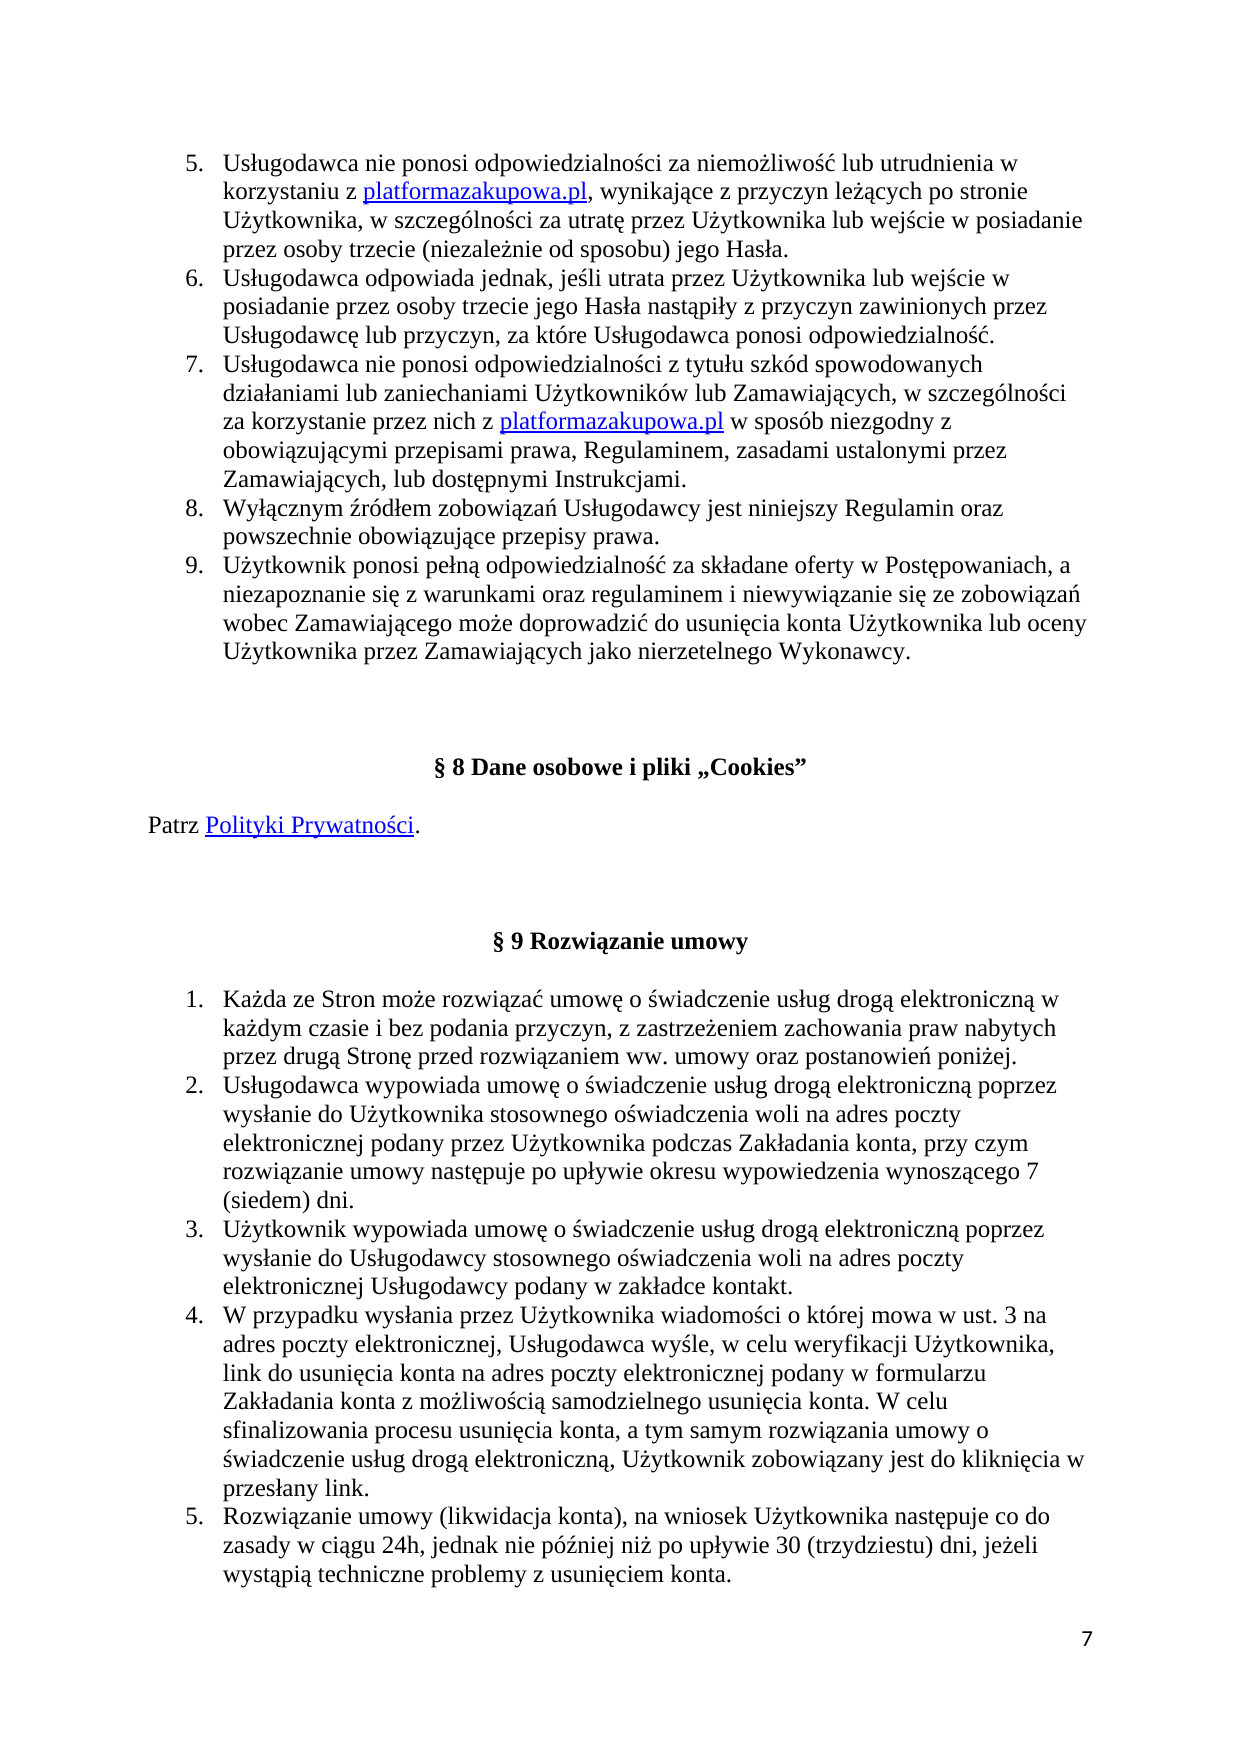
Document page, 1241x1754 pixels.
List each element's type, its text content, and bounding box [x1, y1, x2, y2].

list Usługodawca odpowiada jednak, jeśli utrata przez Użytkownika lub wejście w posiadanie przez osoby trzecie jego Hasła nastąpiły z przyczyn zawinionych przez Usługodawcę lub przyczyn, za które Usługodawca ponosi odpowiedzialność. [185, 263, 1093, 349]
list Użytkownik ponosi pełną odpowiedzialność za składane oferty w Postępowaniach, a niezapoznanie się z warunkami oraz regulaminem i niewywiązanie się ze zobowiązań wobec Zamawiającego może doprowadzić do usunięcia konta Użytkownika lub oceny Użytkownika przez Zamawiających jako nierzetelnego Wykonawcy. [185, 550, 1093, 665]
list Każda ze Stron może rozwiązać umowę o świadczenie usług drogą elektroniczną w każdym czasie i bez podania przyczyn, z zastrzeżeniem zachowania praw nabytych przez drugą Stronę przed rozwiązaniem ww. umowy oraz postanowień poniżej. [185, 984, 1093, 1070]
list Usługodawca nie ponosi odpowiedzialności za niemożliwość lub utrudnienia w korzystaniu z platformazakupowa.pl, wynikające z przyczyn leżących po stronie Użytkownika, w szczególności za utratę przez Użytkownika lub wejście w posiadanie przez osoby trzecie (niezależnie od sposobu) jego Hasła. [185, 148, 1093, 263]
list Użytkownik wypowiada umowę o świadczenie usług drogą elektroniczną poprzez wysłanie do Usługodawcy stosownego oświadczenia woli na adres poczty elektronicznej Usługodawcy podany w zakładce kontakt. [185, 1214, 1093, 1300]
list Usługodawca nie ponosi odpowiedzialności z tytułu szkód spowodowanych działaniami lub zaniechaniami Użytkowników lub Zamawiających, w szczególności za korzystanie przez nich z platformazakupowa.pl w sposób niezgodny z obowiązującymi przepisami prawa, Regulaminem, zasadami ustalonymi przez Zamawiających, lub dostępnymi Instrukcjami. [185, 349, 1093, 493]
list Usługodawca wypowiada umowę o świadczenie usług drogą elektroniczną poprzez wysłanie do Użytkownika stosownego oświadczenia woli na adres poczty elektronicznej podany przez Użytkownika podczas Zakładania konta, przy czym rozwiązanie umowy następuje po upływie okresu wypowiedzenia wynoszącego 7 (siedem) dni. [185, 1070, 1093, 1214]
list Wyłącznym źródłem zobowiązań Usługodawcy jest niniejszy Regulamin oraz powszechnie obowiązujące przepisy prawa. [185, 493, 1093, 550]
list Rozwiązanie umowy (likwidacja konta), na wniosek Użytkownika następuje co do zasady w ciągu 24h, jednak nie później niż po upływie 30 (trzydziestu) dni, jeżeli wystąpią techniczne problemy z usunięciem konta. [185, 1501, 1093, 1588]
text § 8 Dane osobowe i pliki „Cookies” [148, 752, 1093, 781]
list W przypadku wysłania przez Użytkownika wiadomości o której mowa w ust. 3 na adres poczty elektronicznej, Usługodawca wyśle, w celu weryfikacji Użytkownika, link do usunięcia konta na adres poczty elektronicznej podany w formularzu Zakładania konta z możliwością samodzielnego usunięcia konta. W celu sfinalizowania procesu usunięcia konta, a tym samym rozwiązania umowy o świadczenie usług drogą elektroniczną, Użytkownik zobowiązany jest do kliknięcia w przesłany link. [185, 1300, 1093, 1501]
text Patrz Polityki Prywatności. [148, 810, 1093, 839]
text § 9 Rozwiązanie umowy [148, 926, 1093, 955]
